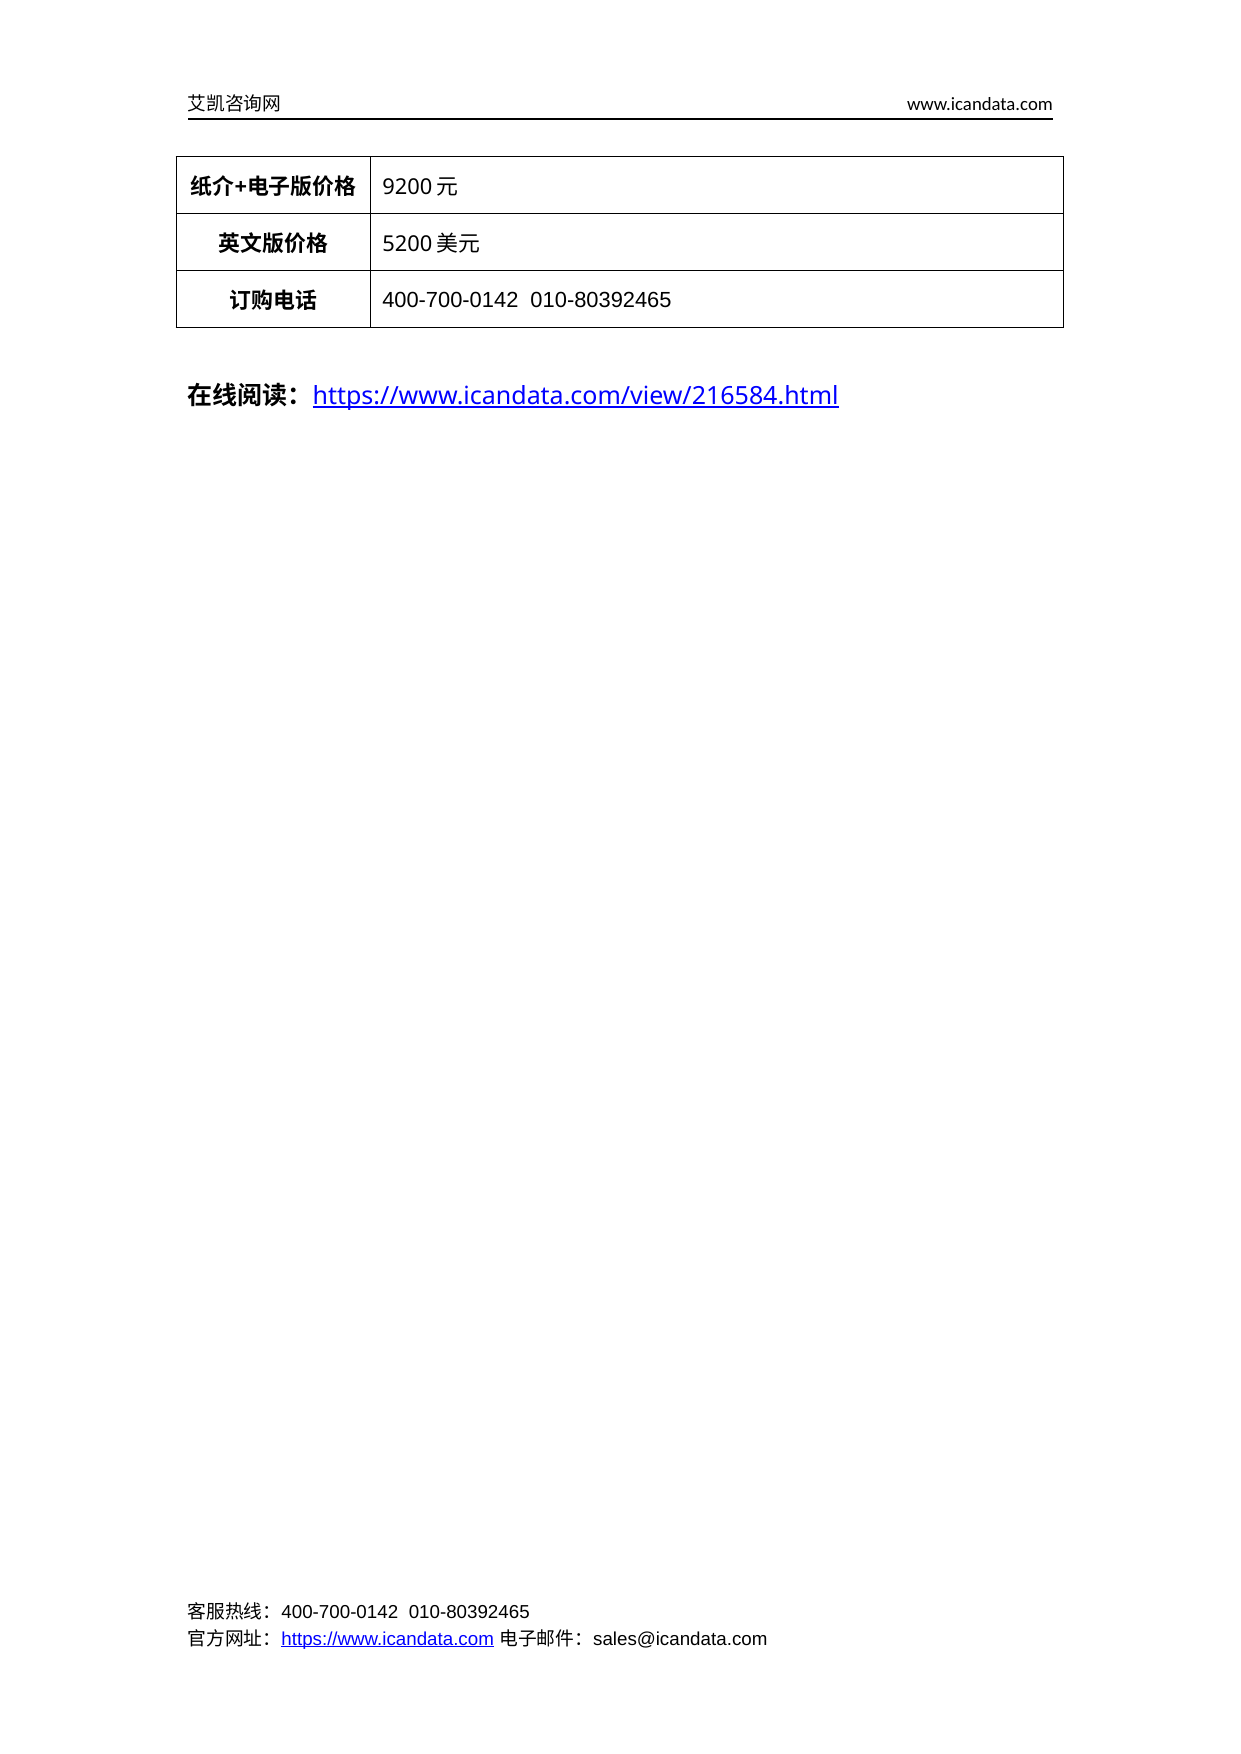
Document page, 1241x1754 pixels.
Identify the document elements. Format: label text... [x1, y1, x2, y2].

table_cell 订购电话 [177, 271, 370, 327]
table_cell 9200元 [371, 157, 1063, 213]
table_cell 5200美元 [371, 214, 1063, 270]
table_cell 400-700-0142 010-80392465 [371, 271, 1063, 327]
table_cell 英文版价格 [177, 214, 370, 270]
text 在线阅读：https://www.icandata.com/view/216584.html [187, 361, 1053, 426]
table_cell 纸介+电子版价格 [177, 157, 370, 213]
